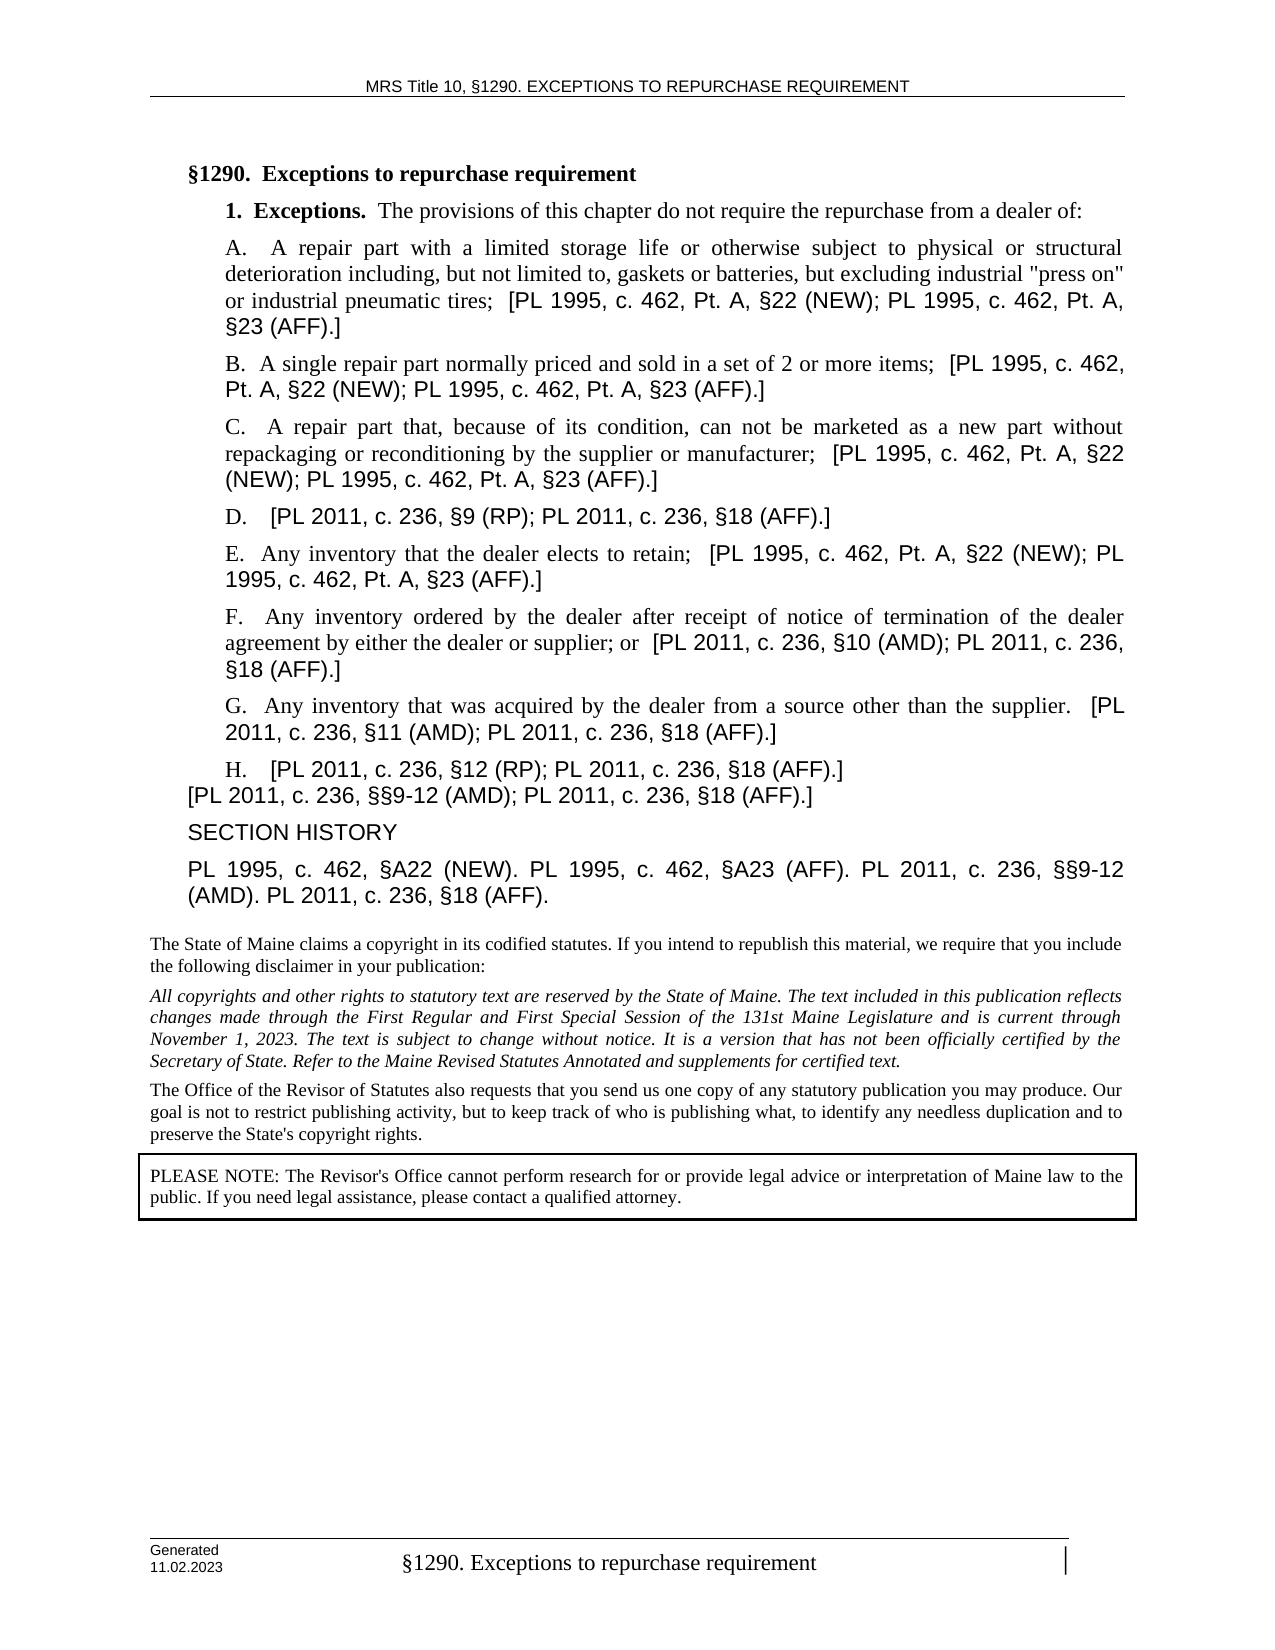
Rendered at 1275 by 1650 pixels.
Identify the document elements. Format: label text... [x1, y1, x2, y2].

text E. Any inventory that the dealer elects to retain; [PL 1995, c. 462, Pt. A, §22 (NEW); PL 1995, c. 462, Pt. A, §23 (AFF).] [225, 539, 1125, 592]
text All copyrights and other rights to statutory text are reserved by the State of Maine. The text included in this publication reflects changes made through the First Regular and First Special Session of the 131st Maine Legislature and is current through November 1, 2023 . The text is subject to change without notice. It is a version that has not been officially certified by the Secretary of State. Refer to the Maine Revised Statutes Annotated and supplements for certified text. [150, 985, 1125, 1071]
text The State of Maine claims a copyright in its codified statutes. If you intend to republish this material, we require that you include the following disclaimer in your publication: [150, 933, 1125, 976]
text H. [PL 2011, c. 236, §12 (RP); PL 2011, c. 236, §18 (AFF).] [225, 756, 1125, 782]
text PL 1995, c. 462, §A22 (NEW). PL 1995, c. 462, §A23 (AFF). PL 2011, c. 236, §§9-12 (AMD). PL 2011, c. 236, §18 (AFF). [187, 856, 1125, 908]
text [PL 2011, c. 236, §§9-12 (AMD); PL 2011, c. 236, §18 (AFF).] [187, 782, 1125, 808]
text 1. Exceptions. The provisions of this chapter do not require the repurchase from a dealer of: [187, 197, 1125, 223]
text C. A repair part that, because of its condition, can not be marketed as a new part without repackaging or reconditioning by the supplier or manufacturer; [PL 1995, c. 462, Pt. A, §22 (NEW); PL 1995, c. 462, Pt. A, §23 (AFF).] [225, 413, 1125, 492]
text F. Any inventory ordered by the dealer after receipt of notice of termination of the dealer agreement by either the dealer or supplier; or [PL 2011, c. 236, §10 (AMD); PL 2011, c. 236, §18 (AFF).] [225, 603, 1125, 682]
text SECTION HISTORY [187, 819, 1125, 845]
text PLEASE NOTE: The Revisor's Office cannot perform research for or provide legal advice or interpretation of Maine law to the public. If you need legal assistance, please contact a qualified attorney. [140, 1155, 1135, 1218]
text §1290. Exceptions to repurchase requirement [187, 160, 1125, 187]
text A. A repair part with a limited storage life or otherwise subject to physical or structural deterioration including, but not limited to, gaskets or batteries, but excluding industrial "press on" or industrial pneumatic tires; [PL 1995, c. 462, Pt. A, §22 (NEW); PL 1995, c. 462, Pt. A, §23 (AFF).] [225, 234, 1125, 339]
text B. A single repair part normally priced and sold in a set of 2 or more items; [PL 1995, c. 462, Pt. A, §22 (NEW); PL 1995, c. 462, Pt. A, §23 (AFF).] [225, 350, 1125, 403]
text G. Any inventory that was acquired by the dealer from a source other than the supplier. [PL 2011, c. 236, §11 (AMD); PL 2011, c. 236, §18 (AFF).] [225, 692, 1125, 745]
text D. [PL 2011, c. 236, §9 (RP); PL 2011, c. 236, §18 (AFF).] [225, 503, 1125, 529]
text The Office of the Revisor of Statutes also requests that you send us one copy of any statutory publication you may produce. Our goal is not to restrict publishing activity, but to keep track of who is publishing what, to identify any needless duplication and to preserve the State's copyright rights. [150, 1079, 1125, 1144]
